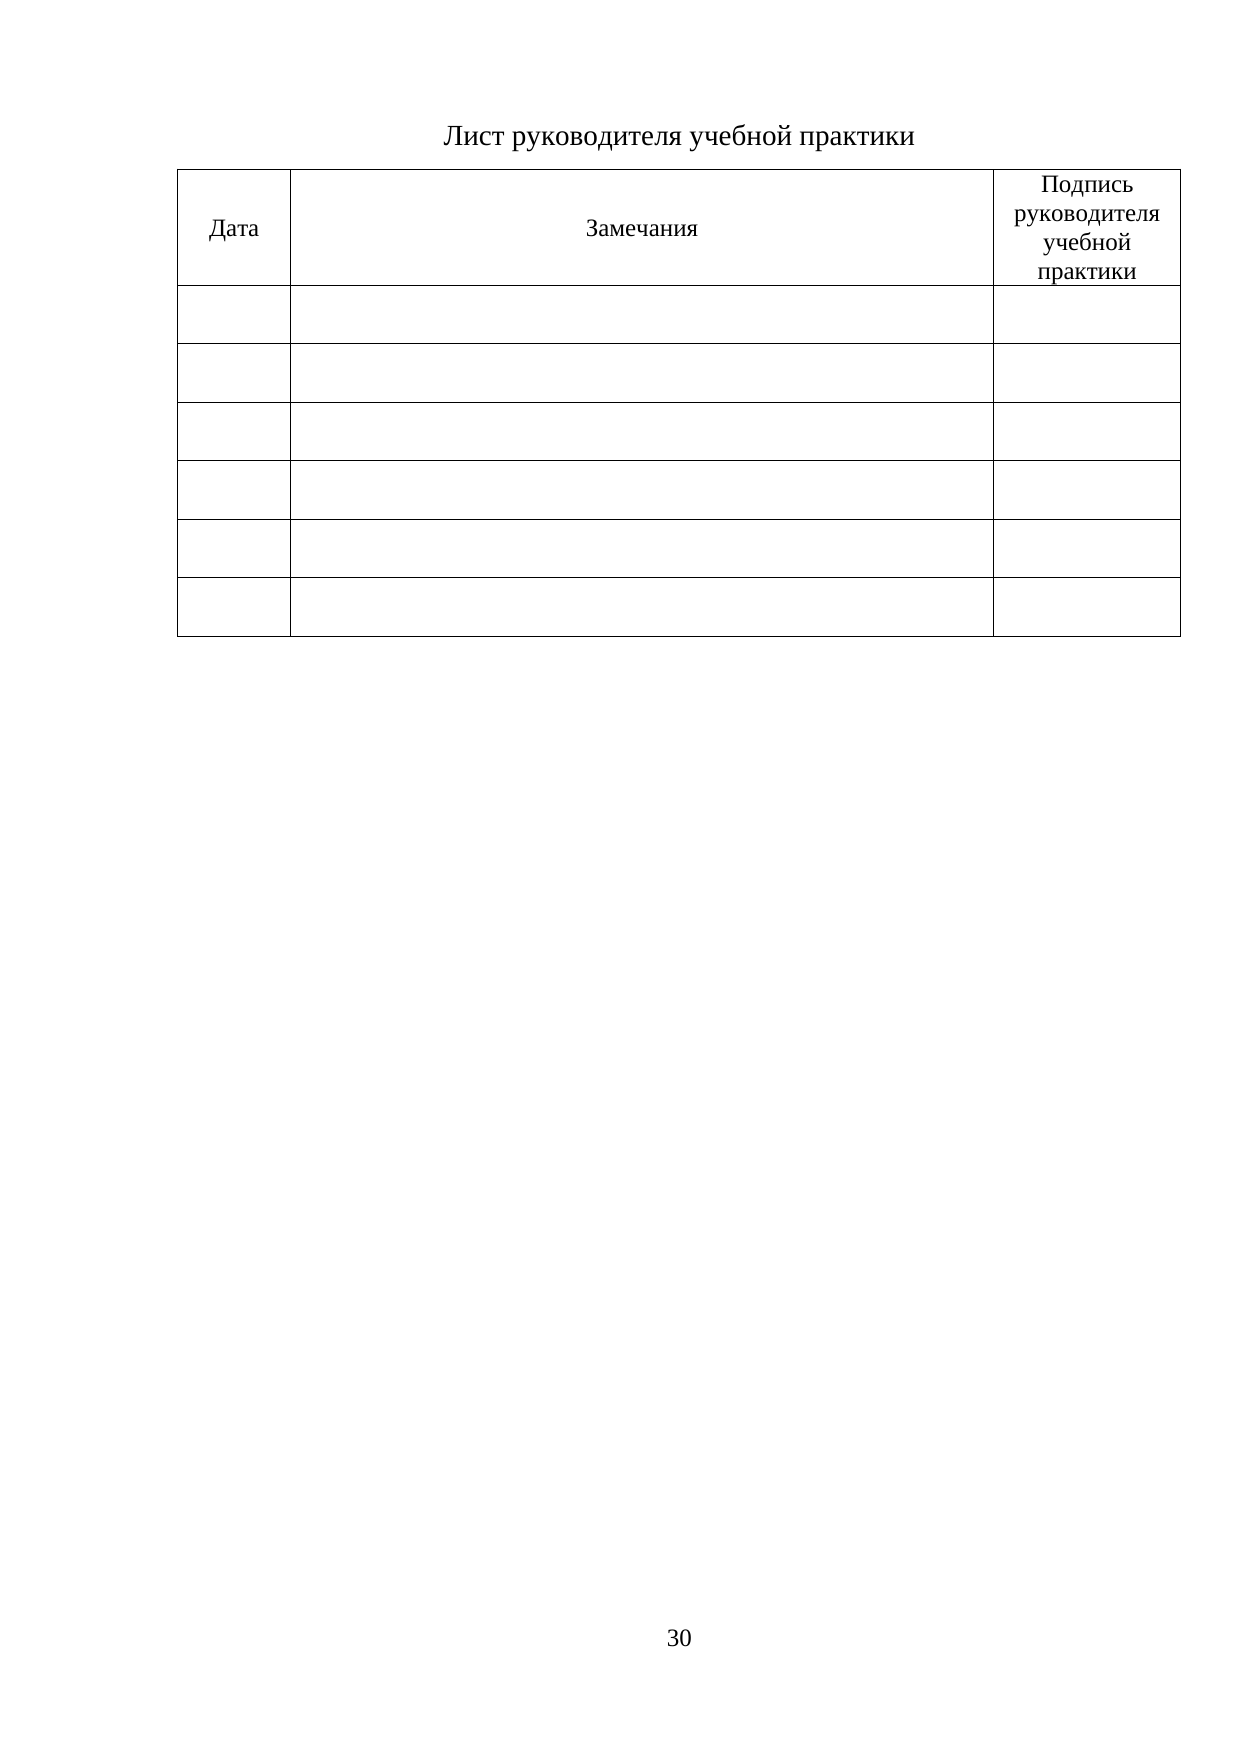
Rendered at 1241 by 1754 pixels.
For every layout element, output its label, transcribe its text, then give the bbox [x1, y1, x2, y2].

table_cell [291, 578, 993, 636]
table_header Дата [178, 170, 290, 284]
table_header Подпись руководителя учебной практики [994, 170, 1180, 284]
table_cell [994, 403, 1180, 460]
table_cell [291, 461, 993, 519]
table_cell [994, 286, 1180, 343]
table_cell [994, 461, 1180, 519]
table_cell [178, 403, 290, 460]
table_cell [178, 461, 290, 519]
table_cell [178, 578, 290, 636]
table_cell [178, 286, 290, 343]
table_cell [291, 344, 993, 402]
table_cell [994, 520, 1180, 577]
table_cell [291, 286, 993, 343]
table_cell [178, 520, 290, 577]
table_cell [291, 403, 993, 460]
table_cell [994, 578, 1180, 636]
table_cell [291, 520, 993, 577]
table_cell [178, 344, 290, 402]
subtitle Лист руководителя учебной практики [177, 118, 1181, 152]
table_header Замечания [291, 170, 993, 284]
table_cell [994, 344, 1180, 402]
